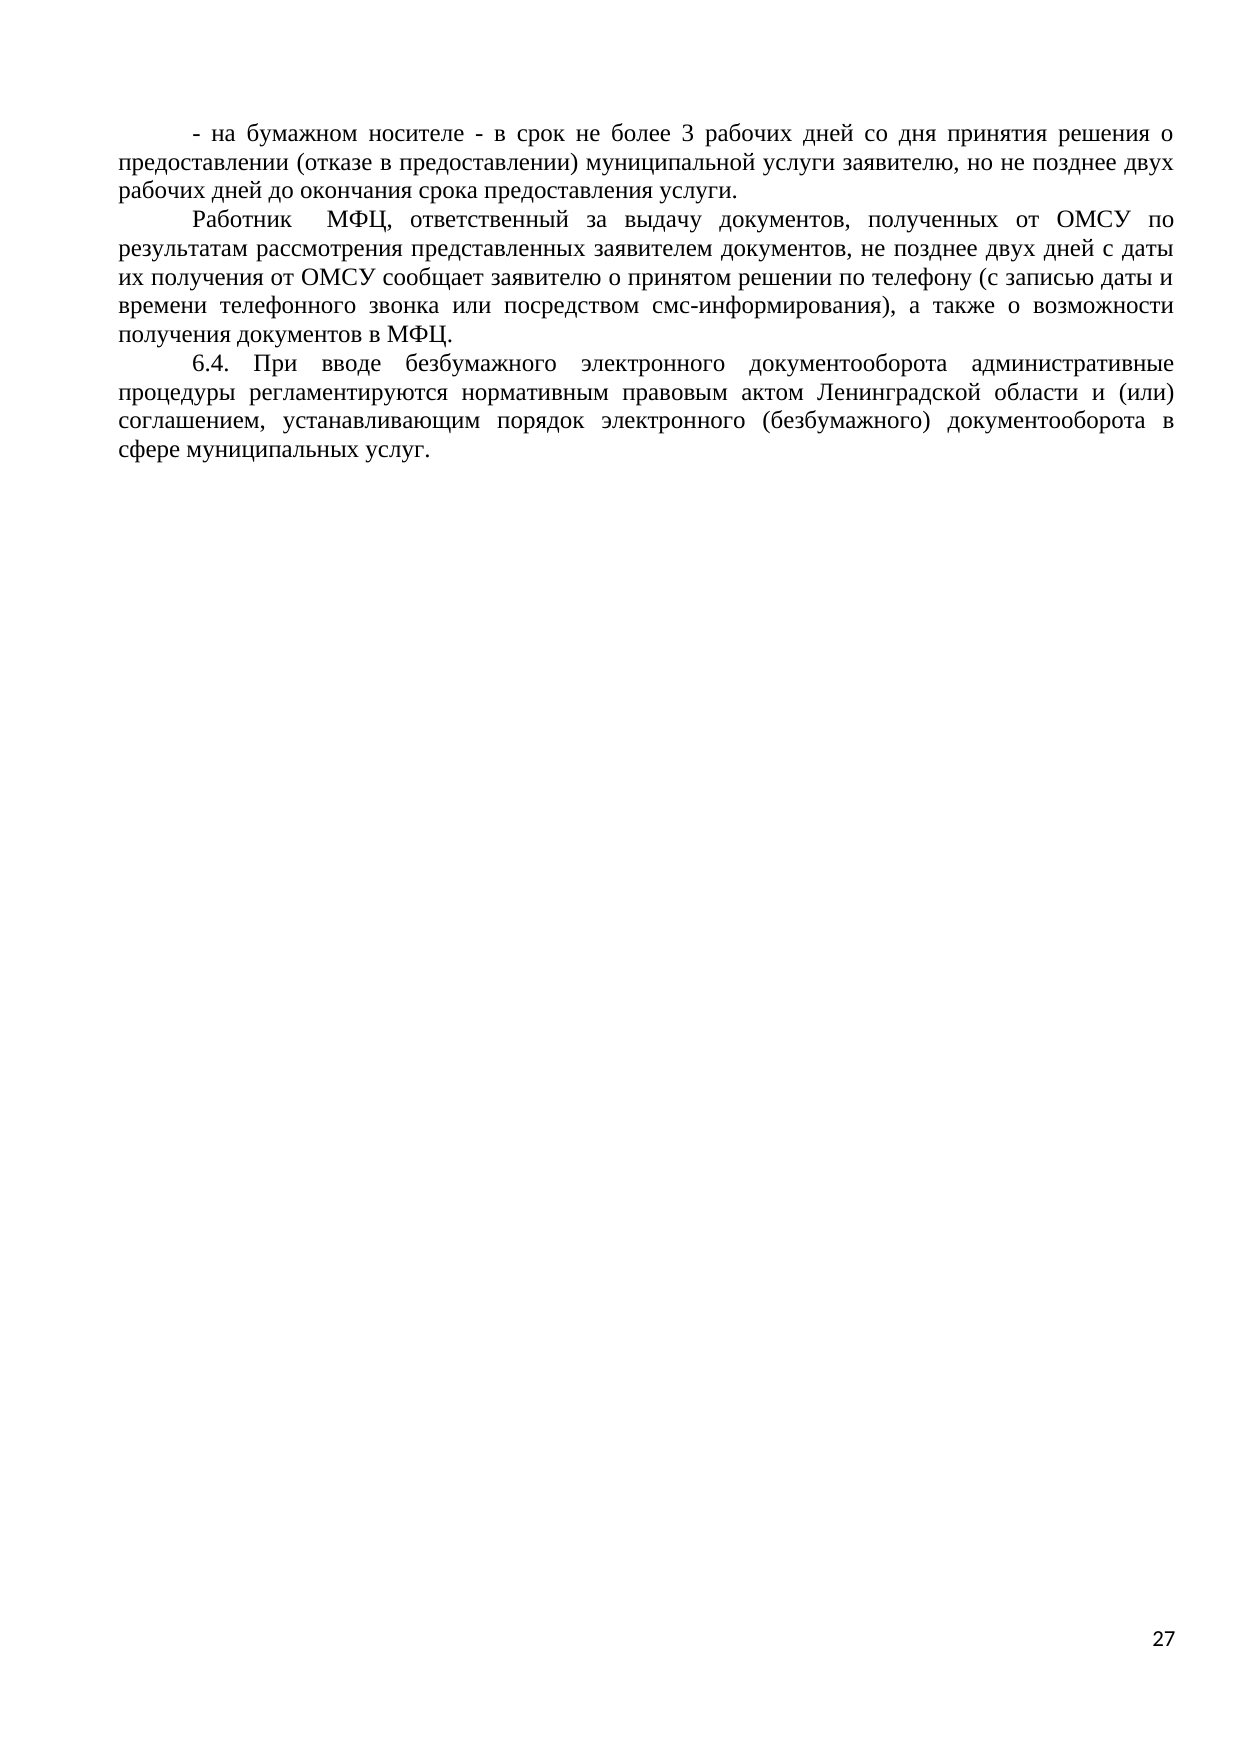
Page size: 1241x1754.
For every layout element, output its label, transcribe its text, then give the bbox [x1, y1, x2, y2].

text Работник МФЦ, ответственный за выдачу документов, полученных от ОМСУ по результатам рассмотрения представленных заявителем документов, не позднее двух дней с даты их получения от ОМСУ сообщает заявителю о принятом решении по телефону (с записью даты и времени телефонного звонка или посредством смс-информирования), а также о возможности получения документов в МФЦ. [118, 204, 1175, 348]
text 6.4. При вводе безбумажного электронного документооборота административные процедуры регламентируются нормативным правовым актом Ленинградской области и (или) соглашением, устанавливающим порядок электронного (безбумажного) документооборота в сфере муниципальных услуг. [118, 348, 1175, 463]
text - на бумажном носителе - в срок не более 3 рабочих дней со дня принятия решения о предоставлении (отказе в предоставлении) муниципальной услуги заявителю, но не позднее двух рабочих дней до окончания срока предоставления услуги. [118, 118, 1175, 204]
